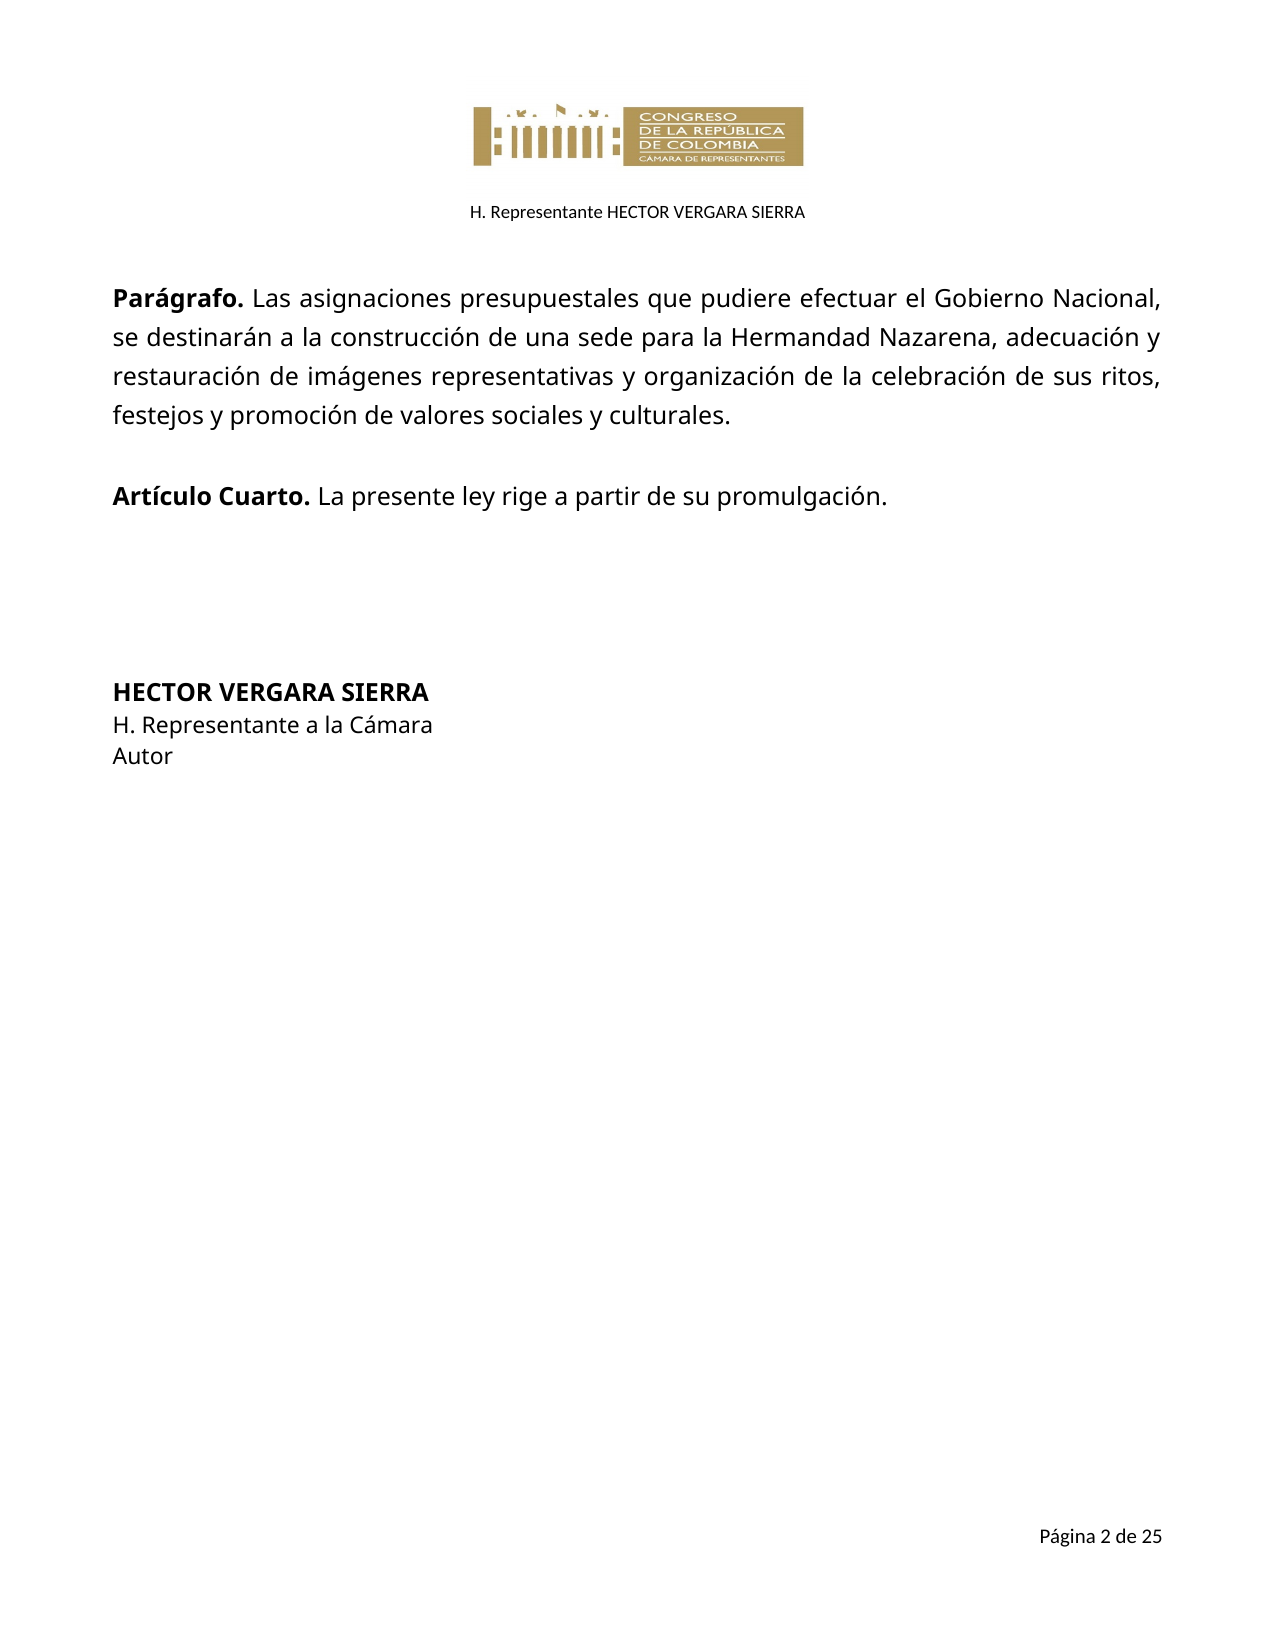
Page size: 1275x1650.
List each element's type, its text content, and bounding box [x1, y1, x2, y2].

text Parágrafo. Las asignaciones presupuestales que pudiere efectuar el Gobierno Nacional, se destinarán a la construcción de una sede para la Hermandad Nazarena, adecuación y restauración de imágenes representativas y organización de la celebración de sus ritos, festejos y promoción de valores sociales y culturales. [112, 280, 1162, 432]
text Autor [112, 740, 1162, 771]
text HECTOR VERGARA SIERRA [112, 675, 1162, 709]
picture [465, 73, 810, 201]
text Artículo Cuarto. La presente ley rige a partir de su promulgación. [112, 479, 1162, 513]
text H. Representante a la Cámara [112, 709, 1162, 740]
